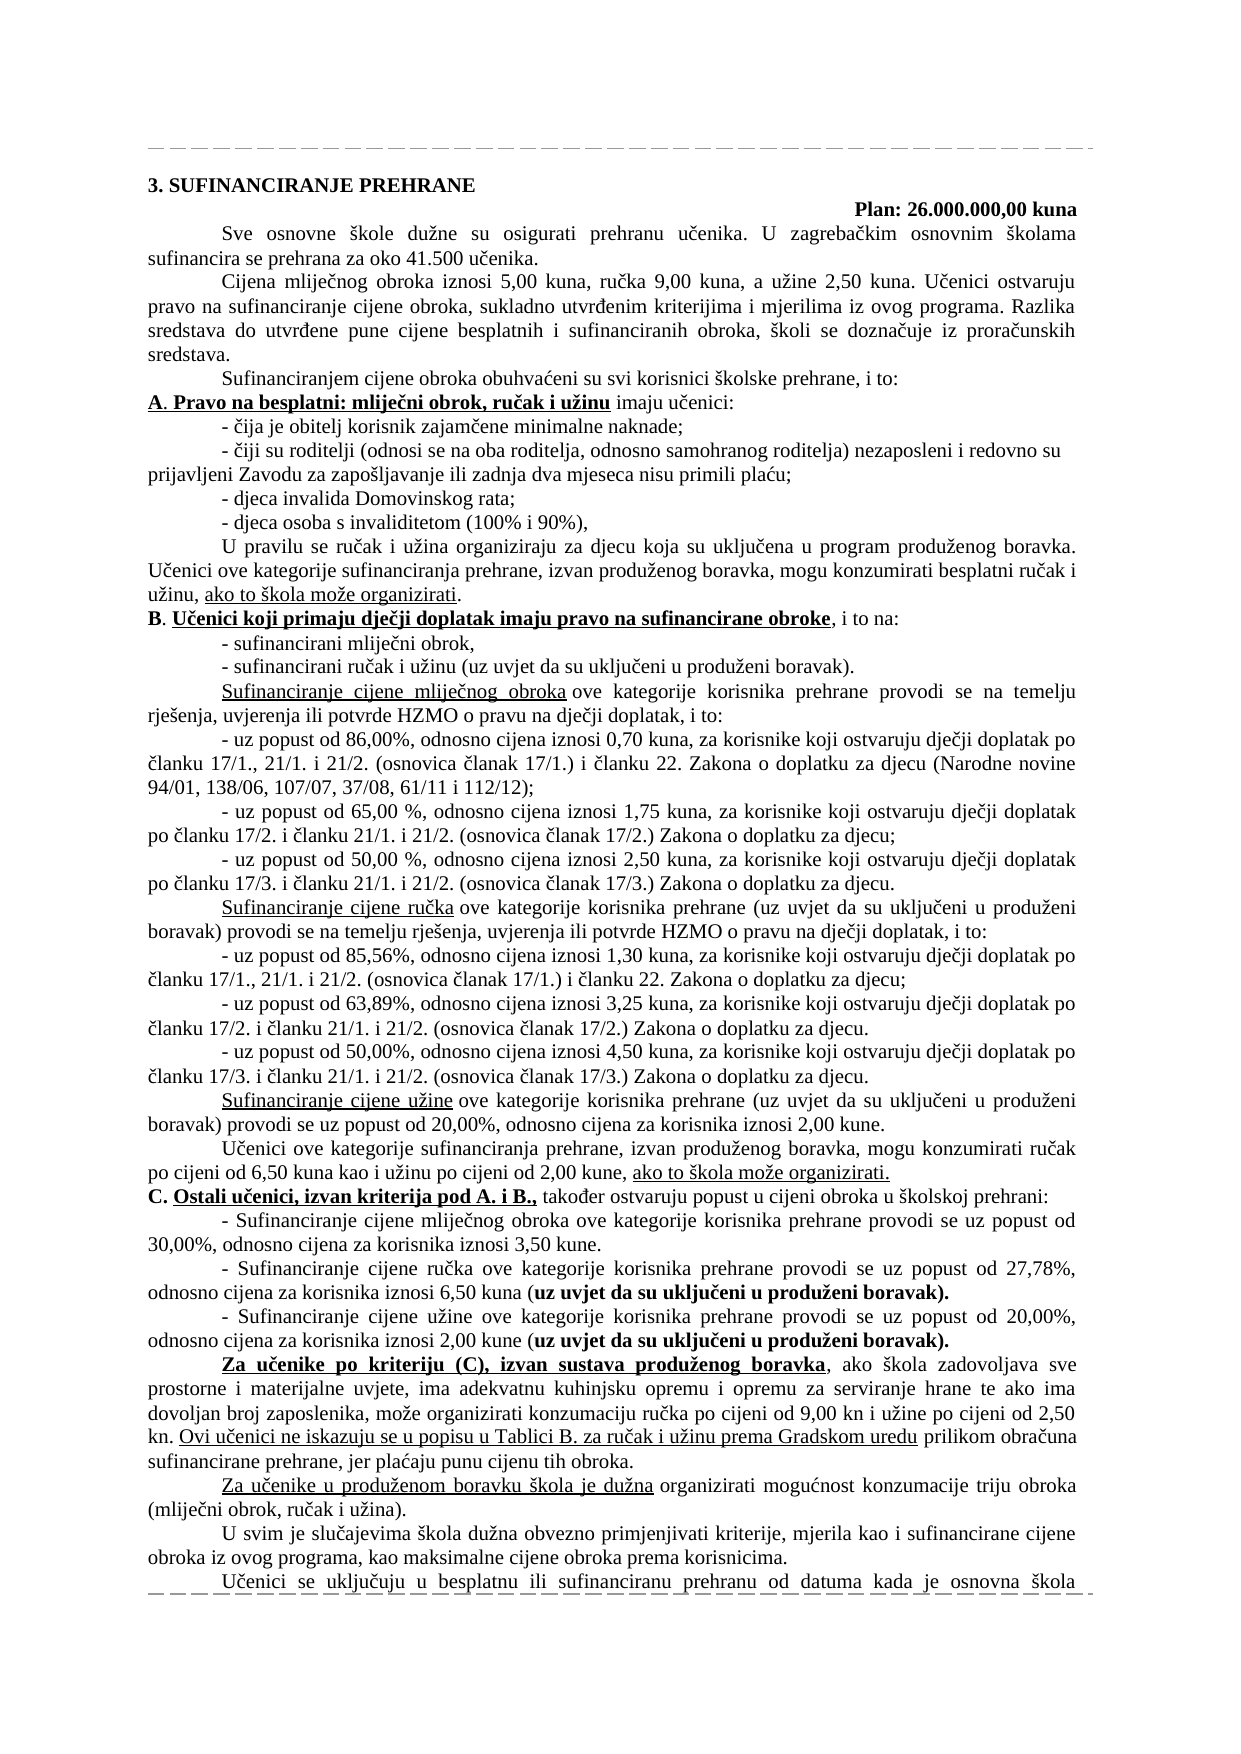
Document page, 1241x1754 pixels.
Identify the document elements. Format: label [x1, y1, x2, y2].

table_cell [148, 148, 1093, 1593]
